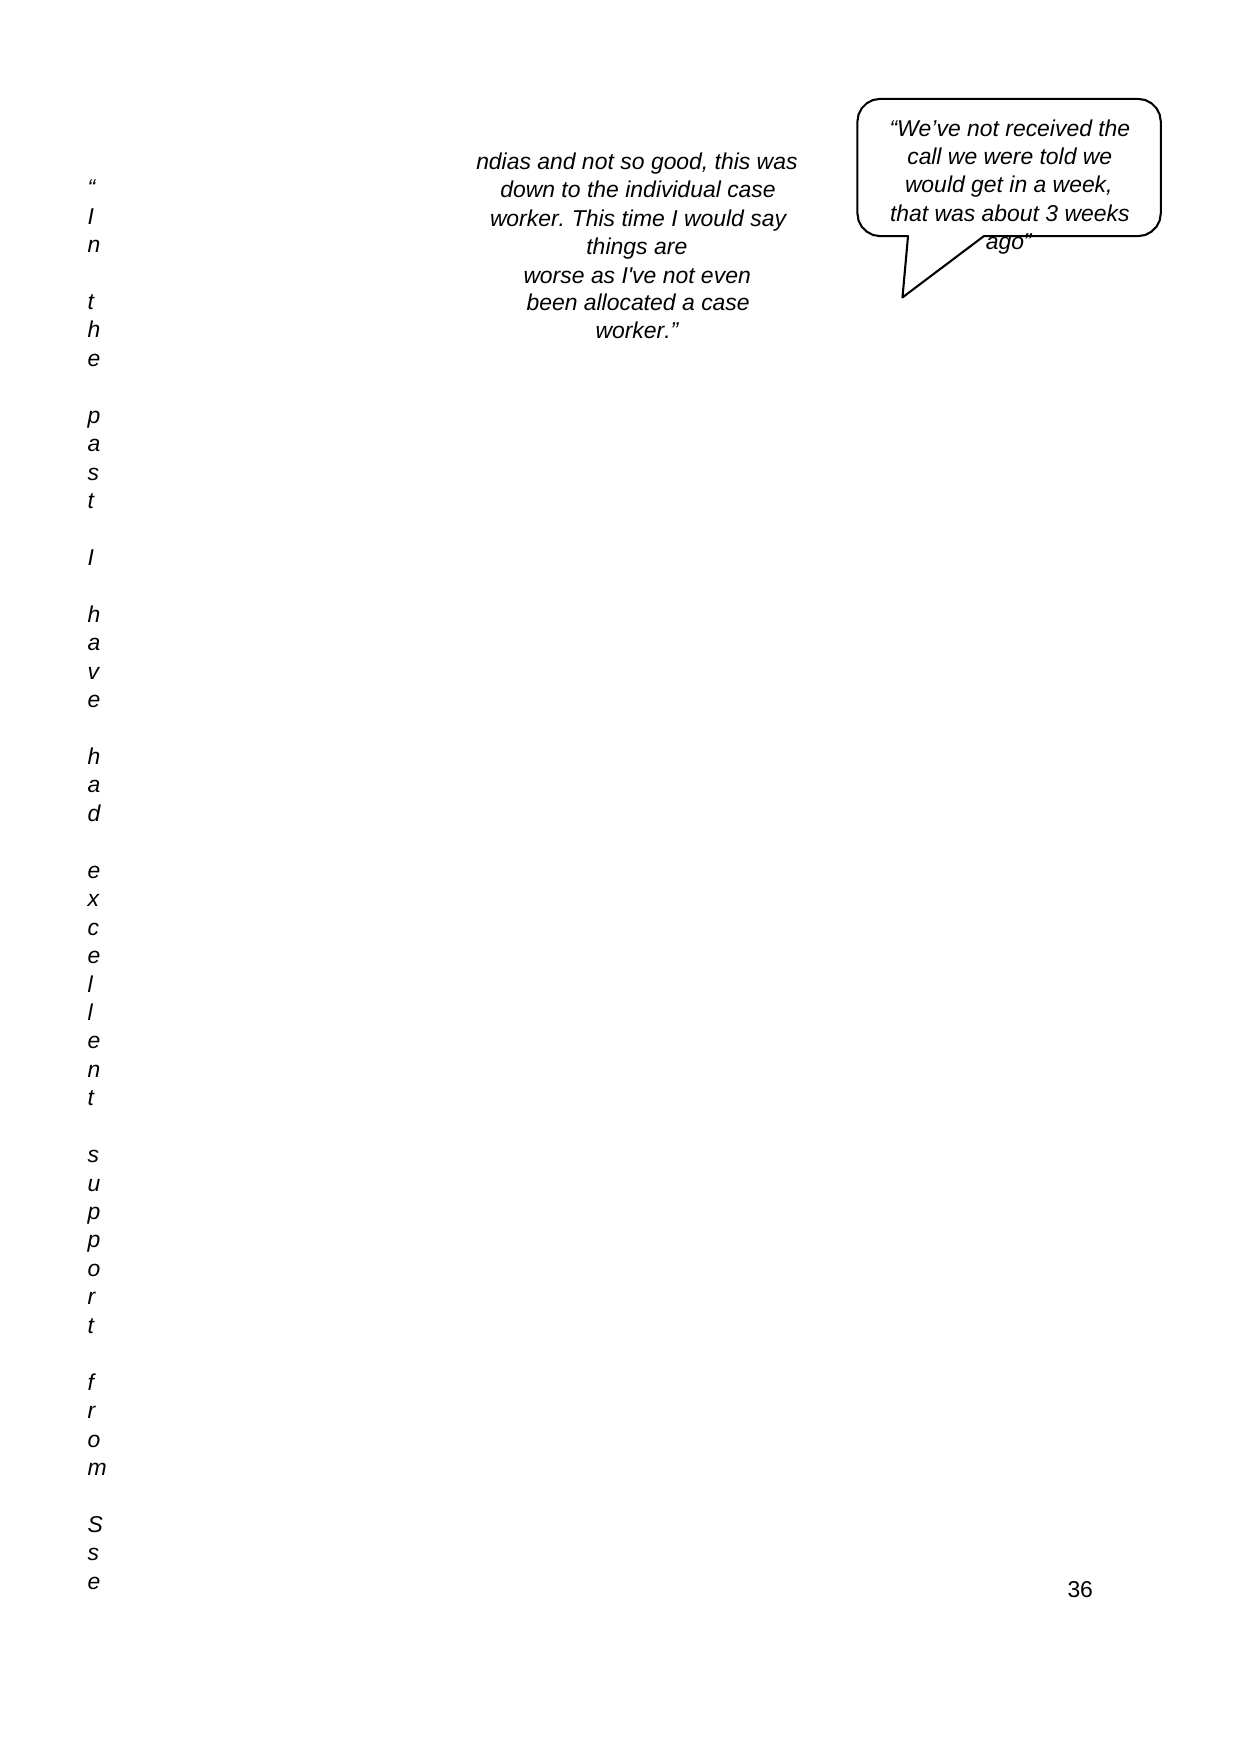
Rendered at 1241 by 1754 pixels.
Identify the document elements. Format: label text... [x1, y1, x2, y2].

text “In the past I have had excellent support from Ssendias and not so good, this was down to the individual case worker. This time I would say things are [475, 148, 800, 259]
text worse as I've not even been allocated a case worker.” [495, 262, 781, 343]
